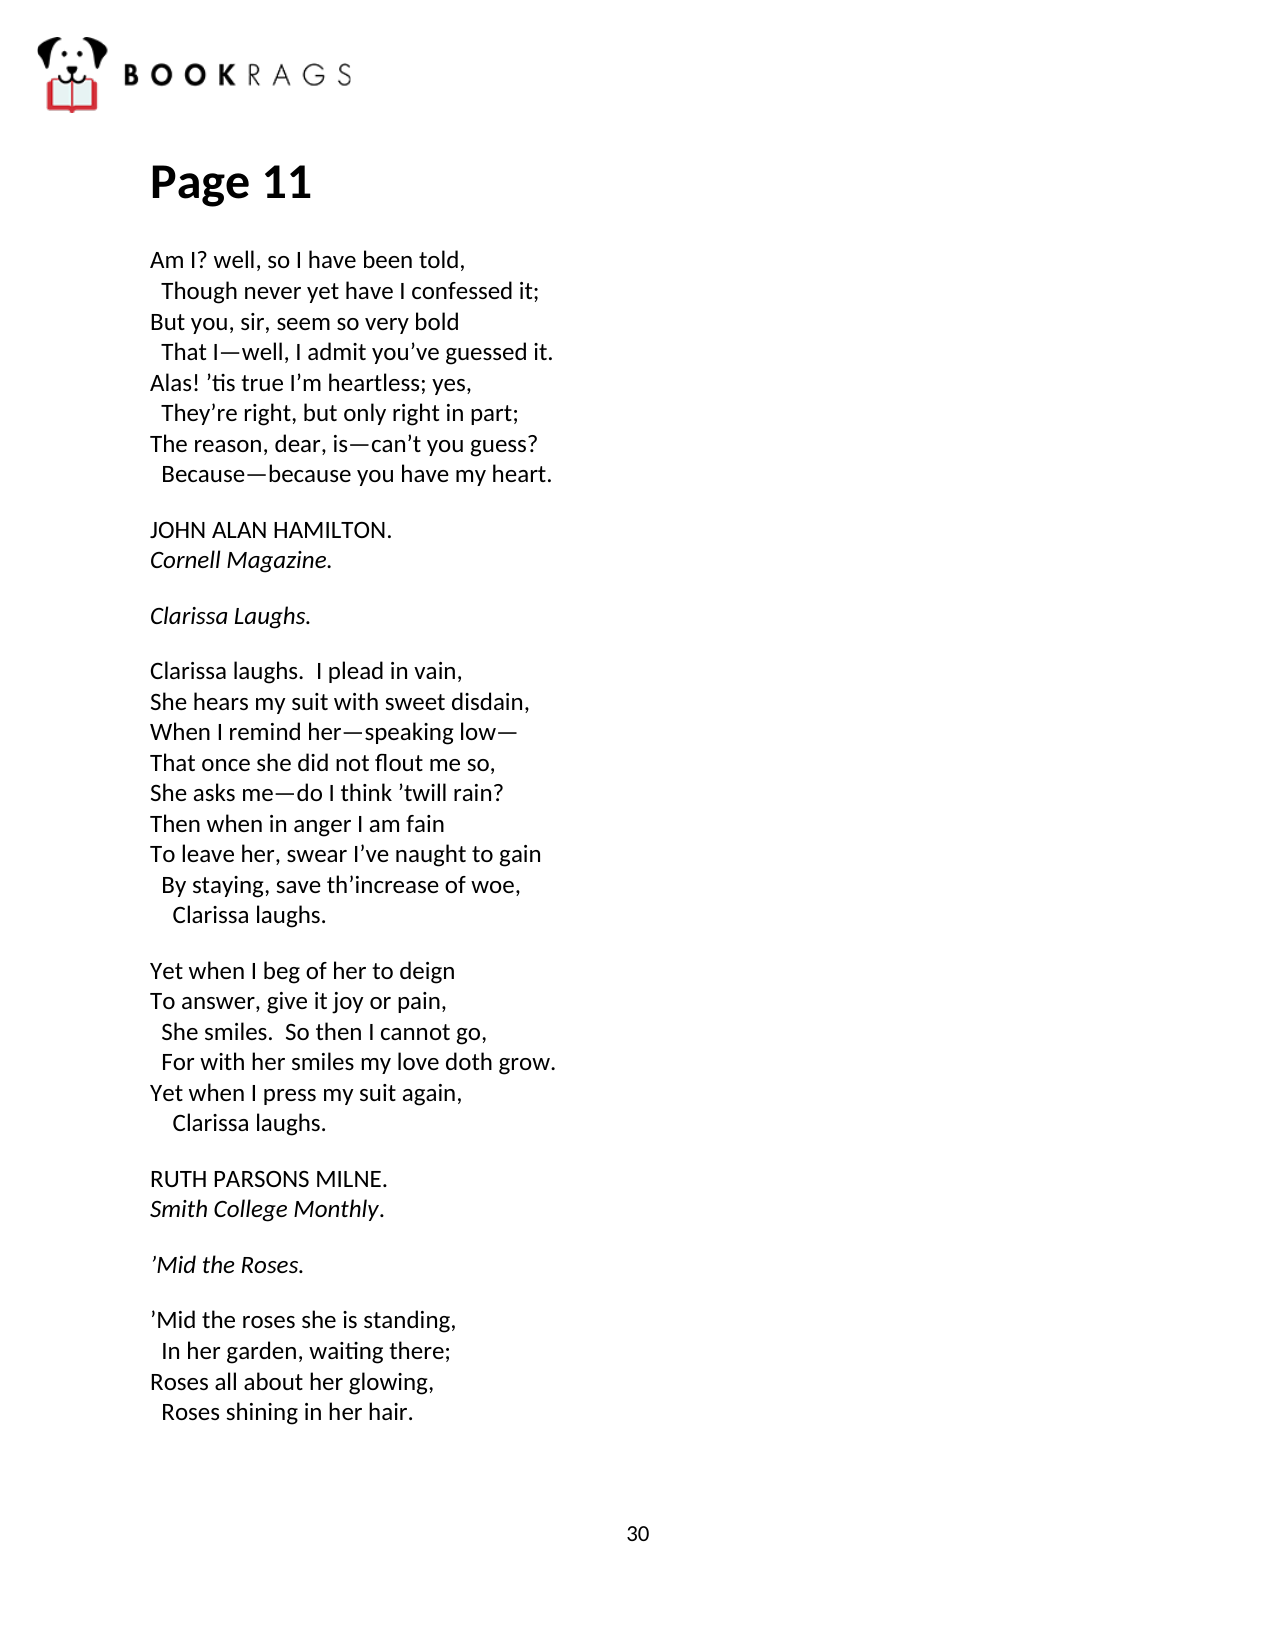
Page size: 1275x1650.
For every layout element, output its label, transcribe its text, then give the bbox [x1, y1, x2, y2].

text ’Mid the roses she is standing, In her garden, waiting there; Roses all about her glowing, Roses shining in her hair. [150, 1305, 1125, 1427]
text JOHN ALAN HAMILTON. Cornell Magazine. [150, 514, 1125, 575]
text Clarissa laughs. I plead in vain, She hears my suit with sweet disdain, When I remind her—­speaking low—­ That once she did not flout me so, She asks me—­do I think ’twill rain? Then when in anger I am fain To leave her, swear I’ve naught to gain By staying, save th’increase of woe, Clarissa laughs. [150, 655, 1125, 930]
text RUTH PARSONS MILNE. Smith College Monthly. [150, 1163, 1125, 1224]
text ’Mid the Roses. [150, 1249, 1125, 1280]
text Am I? well, so I have been told, Though never yet have I confessed it; But you, sir, seem so very bold That I—­well, I admit you’ve guessed it. Alas! ’tis true I’m heartless; yes, They’re right, but only right in part; The reason, dear, is—­can’t you guess? Because—­because you have my heart. [150, 244, 1125, 489]
text Yet when I beg of her to deign To answer, give it joy or pain, She smiles. So then I cannot go, For with her smiles my love doth grow. Yet when I press my suit again, Clarissa laughs. [150, 955, 1125, 1138]
picture [37, 37, 351, 113]
text Page 11 [150, 150, 1125, 211]
text Clarissa Laughs. [150, 600, 1125, 630]
